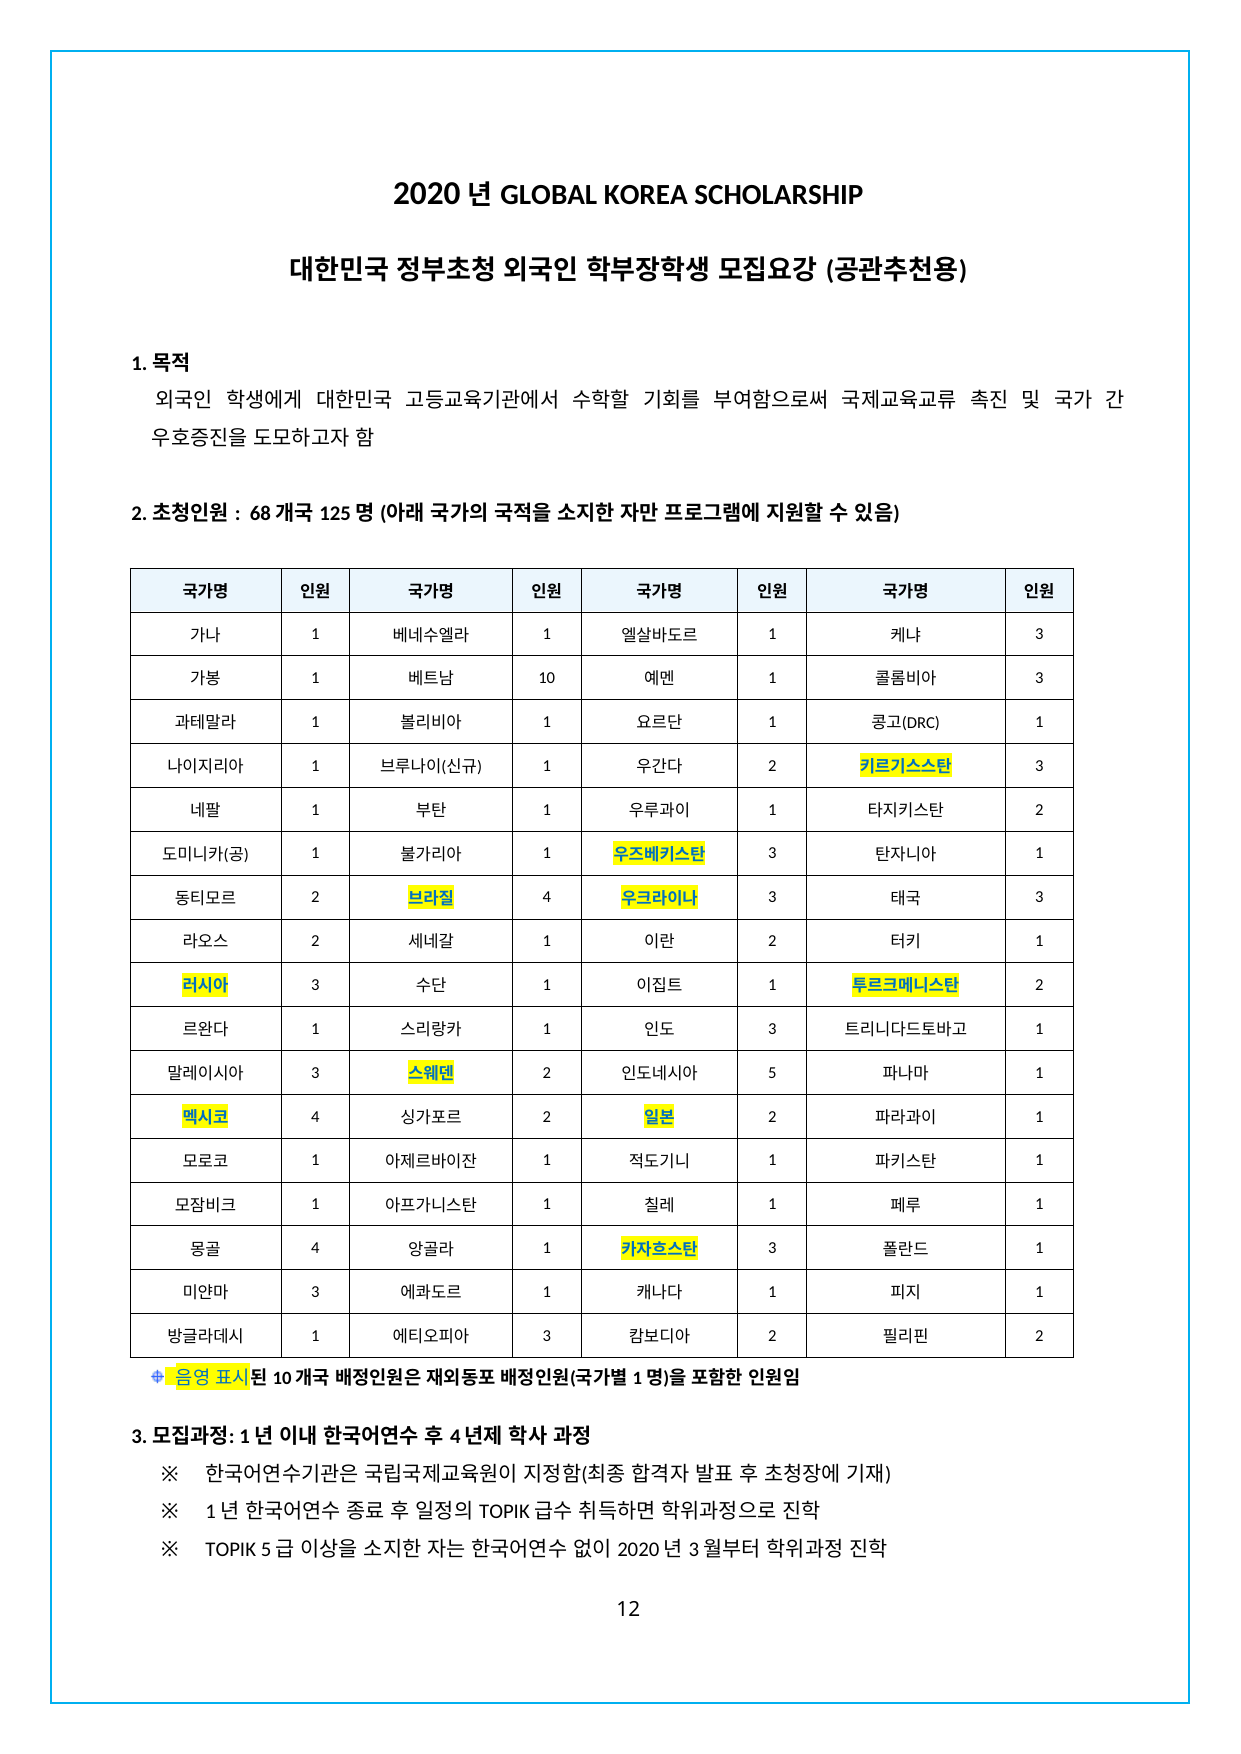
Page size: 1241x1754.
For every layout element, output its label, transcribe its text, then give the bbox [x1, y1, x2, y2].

table_cell 수단 [350, 963, 512, 1006]
table_cell 2 [738, 920, 806, 962]
table_cell 3 [1006, 876, 1073, 918]
table_cell 1 [282, 1183, 349, 1225]
table_cell 2 [513, 1095, 581, 1138]
table_cell 1 [513, 788, 581, 831]
table_cell 싱가포르 [350, 1095, 512, 1138]
table_header 인원 [513, 569, 581, 611]
table_cell 인도 [582, 1007, 737, 1050]
table_cell 1 [513, 1270, 581, 1313]
text 3. 모집과정: 1년 이내 한국어연수 후 4년제 학사 과정 [131, 1416, 1125, 1453]
table_cell 예멘 [582, 656, 737, 699]
table_cell 1 [513, 613, 581, 655]
table_cell 1 [513, 963, 581, 1006]
table_cell 1 [282, 1314, 349, 1357]
table_cell 파키스탄 [807, 1139, 1005, 1182]
table_cell 1 [1006, 1007, 1073, 1050]
table_cell 2 [1006, 1314, 1073, 1357]
table_cell 태국 [807, 876, 1005, 918]
table_cell 1 [738, 1270, 806, 1313]
table_cell 3 [1006, 613, 1073, 655]
picture [147, 1367, 164, 1385]
table_cell 1 [513, 832, 581, 874]
table_cell 브루나이(신규) [350, 744, 512, 787]
table_cell 동티모르 [131, 876, 281, 918]
table_cell 캄보디아 [582, 1314, 737, 1357]
table_cell 1 [1006, 1095, 1073, 1138]
table_cell 에티오피아 [350, 1314, 512, 1357]
table_cell 3 [282, 1051, 349, 1094]
table_cell 10 [513, 656, 581, 699]
table_header 국가명 [582, 569, 737, 611]
table_cell 1 [282, 613, 349, 655]
table_cell 2 [282, 876, 349, 918]
table_cell 1 [282, 832, 349, 874]
table_cell 가봉 [131, 656, 281, 699]
table_cell 러시아 [131, 963, 281, 1006]
table_cell 1 [738, 613, 806, 655]
table_cell 트리니다드토바고 [807, 1007, 1005, 1050]
table_cell 3 [513, 1314, 581, 1357]
table_cell 우즈베키스탄 [582, 832, 737, 874]
table_cell 몽골 [131, 1226, 281, 1269]
table_cell 1 [738, 1183, 806, 1225]
table_cell 1 [1006, 832, 1073, 874]
table_cell 1 [513, 1007, 581, 1050]
table_cell 4 [513, 876, 581, 918]
list 음영 표시된 10개국 배정인원은 재외동포 배정인원(국가별 1명)을 포함한 인원임 [146, 1357, 1125, 1395]
table_header 국가명 [131, 569, 281, 611]
text 2020년 GLOBAL KOREA SCHOLARSHIP [131, 155, 1125, 230]
table_cell 2 [513, 1051, 581, 1094]
table_cell 카자흐스탄 [582, 1226, 737, 1269]
table_cell 1 [738, 1139, 806, 1182]
table_cell 1 [1006, 1270, 1073, 1313]
table_cell 스웨덴 [350, 1051, 512, 1094]
table_cell 캐나다 [582, 1270, 737, 1313]
table_cell 타지키스탄 [807, 788, 1005, 831]
table_cell 에콰도르 [350, 1270, 512, 1313]
list 1년 한국어연수 종료 후 일정의 TOPIK 급수 취득하면 학위과정으로 진학 [161, 1491, 1125, 1528]
table_cell 3 [738, 876, 806, 918]
table_cell 베네수엘라 [350, 613, 512, 655]
table_cell 1 [738, 700, 806, 743]
table_cell 2 [1006, 963, 1073, 1006]
table_cell 1 [282, 1007, 349, 1050]
table_cell 1 [282, 788, 349, 831]
table_cell 일본 [582, 1095, 737, 1138]
table_cell 3 [738, 1226, 806, 1269]
table_cell 1 [513, 744, 581, 787]
table_cell 3 [1006, 656, 1073, 699]
table_cell 3 [738, 832, 806, 874]
table_cell 4 [282, 1095, 349, 1138]
table_cell 네팔 [131, 788, 281, 831]
table_cell 볼리비아 [350, 700, 512, 743]
table_cell 앙골라 [350, 1226, 512, 1269]
table_cell 파나마 [807, 1051, 1005, 1094]
table_cell 스리랑카 [350, 1007, 512, 1050]
table_cell 모로코 [131, 1139, 281, 1182]
text 2. 초청인원 : 68개국 125명 (아래 국가의 국적을 소지한 자만 프로그램에 지원할 수 있음) [131, 493, 1125, 530]
table_cell 파라과이 [807, 1095, 1005, 1138]
table_cell 르완다 [131, 1007, 281, 1050]
table_cell 1 [513, 1139, 581, 1182]
table_cell 2 [738, 1314, 806, 1357]
table_cell 방글라데시 [131, 1314, 281, 1357]
table_cell 1 [513, 700, 581, 743]
table_cell 요르단 [582, 700, 737, 743]
table_cell 우크라이나 [582, 876, 737, 918]
table_cell 칠레 [582, 1183, 737, 1225]
table_cell 과테말라 [131, 700, 281, 743]
table_cell 5 [738, 1051, 806, 1094]
table_cell 라오스 [131, 920, 281, 962]
list TOPIK 5급 이상을 소지한 자는 한국어연수 없이 2020년 3월부터 학위과정 진학 [161, 1528, 1125, 1566]
table_cell 우간다 [582, 744, 737, 787]
table_cell 1 [738, 963, 806, 1006]
table_cell 터키 [807, 920, 1005, 962]
table_cell 1 [282, 1139, 349, 1182]
table_cell 3 [282, 1270, 349, 1313]
table_cell 피지 [807, 1270, 1005, 1313]
table_cell 우루과이 [582, 788, 737, 831]
table_cell 아제르바이잔 [350, 1139, 512, 1182]
table_cell 키르기스스탄 [807, 744, 1005, 787]
table_cell 1 [513, 920, 581, 962]
table_cell 2 [1006, 788, 1073, 831]
table_header 인원 [282, 569, 349, 611]
table_cell 브라질 [350, 876, 512, 918]
table_cell 탄자니아 [807, 832, 1005, 874]
table_cell 1 [1006, 1226, 1073, 1269]
table_cell 나이지리아 [131, 744, 281, 787]
table_cell 1 [1006, 1051, 1073, 1094]
table_cell 이란 [582, 920, 737, 962]
table_cell 1 [513, 1183, 581, 1225]
table_cell 콩고(DRC) [807, 700, 1005, 743]
table_cell 2 [738, 1095, 806, 1138]
table_cell 2 [282, 920, 349, 962]
table_cell 3 [1006, 744, 1073, 787]
table_cell 폴란드 [807, 1226, 1005, 1269]
list 한국어연수기관은 국립국제교육원이 지정함(최종 합격자 발표 후 초청장에 기재) [161, 1453, 1125, 1491]
table_cell 4 [282, 1226, 349, 1269]
table_cell 멕시코 [131, 1095, 281, 1138]
table_cell 엘살바도르 [582, 613, 737, 655]
table_cell 말레이시아 [131, 1051, 281, 1094]
table_cell 1 [1006, 1139, 1073, 1182]
table_cell 도미니카(공) [131, 832, 281, 874]
table_cell 케냐 [807, 613, 1005, 655]
table_header 국가명 [350, 569, 512, 611]
table_cell 아프가니스탄 [350, 1183, 512, 1225]
table_cell 3 [282, 963, 349, 1006]
table_cell 적도기니 [582, 1139, 737, 1182]
table_cell 1 [738, 656, 806, 699]
table_cell 1 [1006, 920, 1073, 962]
text 1. 목적 [131, 343, 1125, 380]
table_header 인원 [738, 569, 806, 611]
table_cell 페루 [807, 1183, 1005, 1225]
table_cell 이집트 [582, 963, 737, 1006]
table_cell 1 [282, 700, 349, 743]
table_cell 불가리아 [350, 832, 512, 874]
table_cell 3 [738, 1007, 806, 1050]
table_cell 2 [738, 744, 806, 787]
table_header 국가명 [807, 569, 1005, 611]
table_cell 콜롬비아 [807, 656, 1005, 699]
table_cell 필리핀 [807, 1314, 1005, 1357]
table_cell 모잠비크 [131, 1183, 281, 1225]
table_header 인원 [1006, 569, 1073, 611]
table_cell 베트남 [350, 656, 512, 699]
table_cell 세네갈 [350, 920, 512, 962]
table_cell 투르크메니스탄 [807, 963, 1005, 1006]
table_cell 1 [1006, 1183, 1073, 1225]
table_cell 1 [738, 788, 806, 831]
table_cell 인도네시아 [582, 1051, 737, 1094]
table_cell 1 [282, 744, 349, 787]
table_cell 부탄 [350, 788, 512, 831]
table_cell 1 [1006, 700, 1073, 743]
text 외국인 학생에게 대한민국 고등교육기관에서 수학할 기회를 부여함으로써 국제교육교류 촉진 및 국가 간 우호증진을 도모하고자 함 [131, 380, 1125, 455]
table_cell 1 [513, 1226, 581, 1269]
table_cell 가나 [131, 613, 281, 655]
table_cell 1 [282, 656, 349, 699]
table_cell 미얀마 [131, 1270, 281, 1313]
text 대한민국 정부초청 외국인 학부장학생 모집요강 (공관추천용) [131, 230, 1125, 305]
